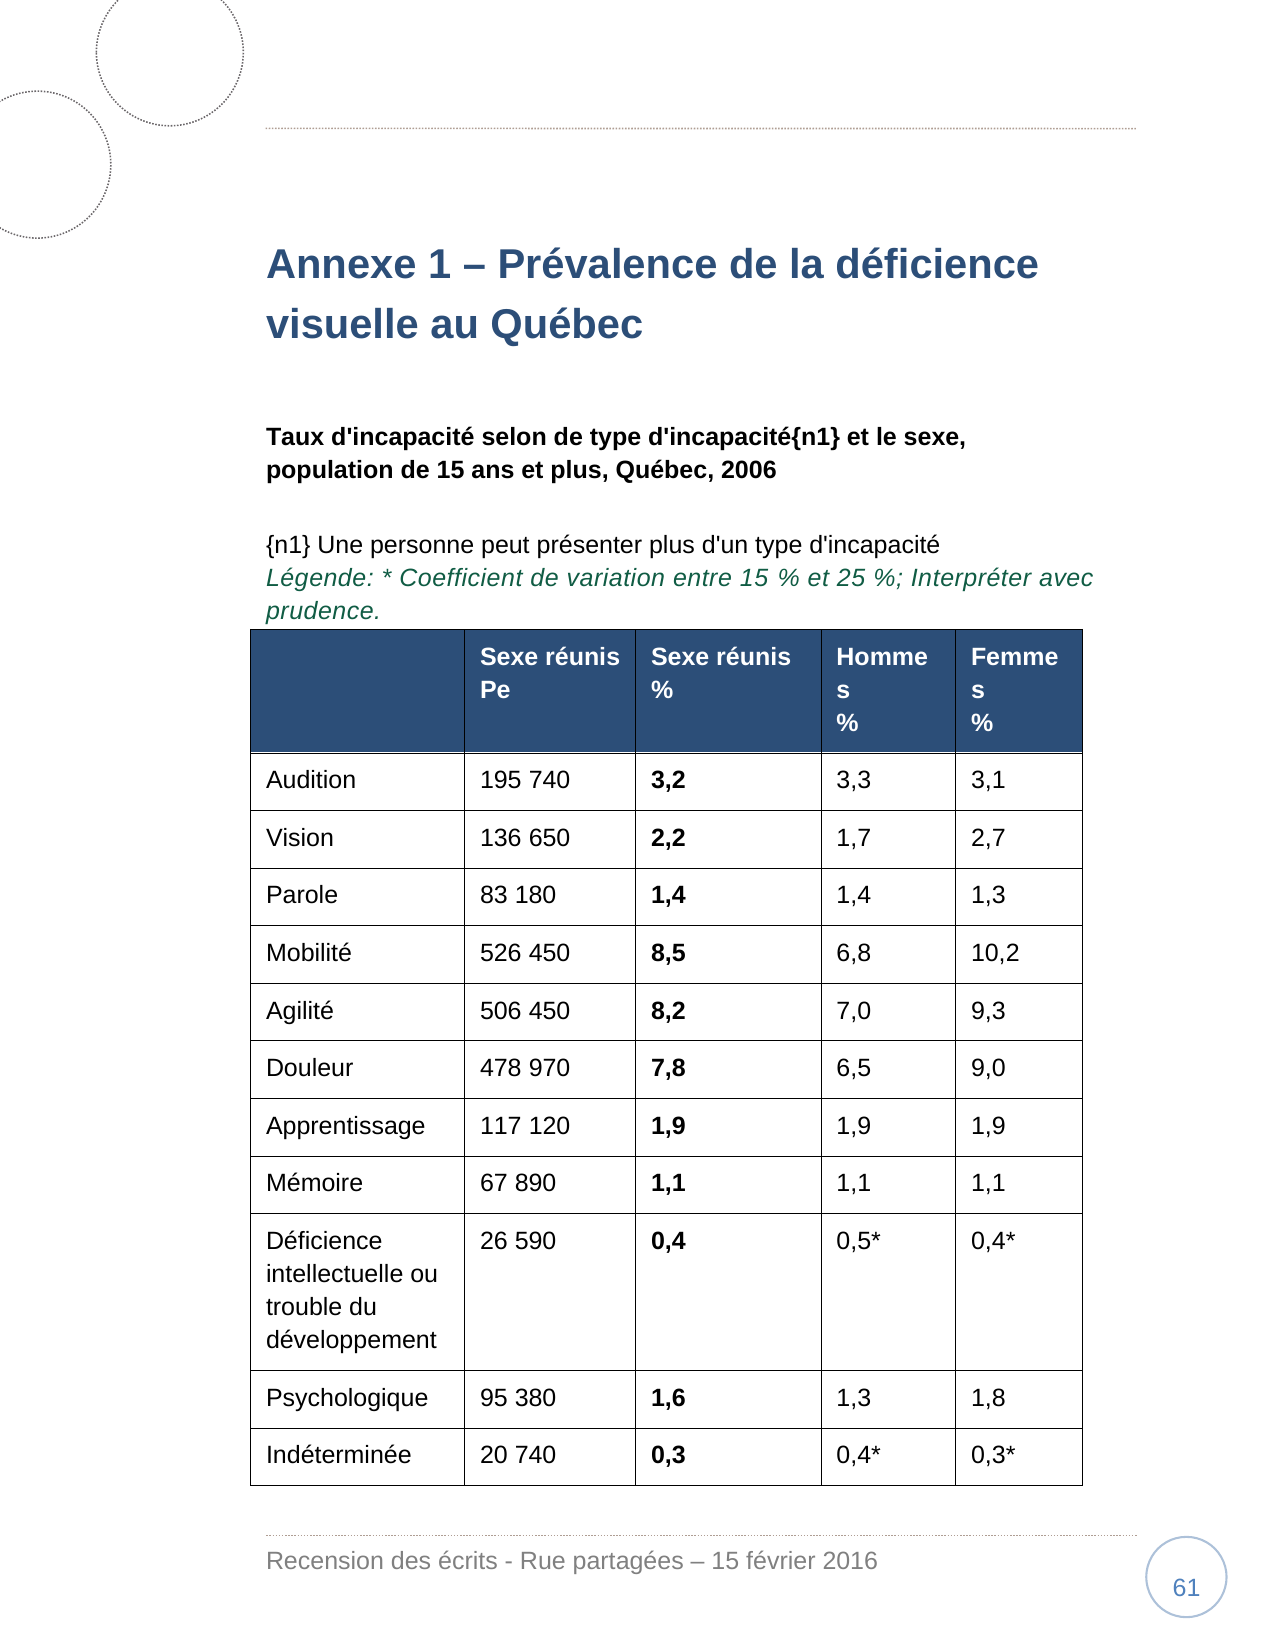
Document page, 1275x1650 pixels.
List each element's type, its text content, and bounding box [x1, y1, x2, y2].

table_cell 1,4 [636, 869, 821, 925]
table_cell 7,0 [822, 984, 955, 1040]
table_cell Mobilité [251, 926, 464, 983]
table_cell 20 740 [465, 1429, 635, 1485]
table_cell 3,3 [822, 754, 955, 810]
table_cell Apprentissage [251, 1099, 464, 1156]
table_cell 1,3 [956, 869, 1082, 925]
table_cell 1,4 [822, 869, 955, 925]
table_cell 506 450 [465, 984, 635, 1040]
table_cell 9,3 [956, 984, 1082, 1040]
table_header Hommes % [822, 630, 955, 752]
table_cell 117 120 [465, 1099, 635, 1156]
table_cell 9,0 [956, 1041, 1082, 1098]
table_cell Douleur [251, 1041, 464, 1098]
table_cell Indéterminée [251, 1429, 464, 1485]
table_header [251, 630, 464, 752]
table_cell 1,1 [956, 1157, 1082, 1213]
text Taux d'incapacité selon de type d'incapacité{n1} et le sexe, population de 15 ans et plus, Québec, 2006 [266, 422, 1098, 484]
table_cell 0,3* [956, 1429, 1082, 1485]
table_cell 478 970 [465, 1041, 635, 1098]
table_cell 195 740 [465, 754, 635, 810]
table_cell 2,7 [956, 811, 1082, 868]
table_cell 0,4* [956, 1214, 1082, 1370]
table_cell Vision [251, 811, 464, 868]
table_cell 95 380 [465, 1371, 635, 1427]
table_cell 0,4 [636, 1214, 821, 1370]
table_cell 526 450 [465, 926, 635, 983]
table_header Femmes % [956, 630, 1082, 752]
table_cell 8,5 [636, 926, 821, 983]
table_cell 67 890 [465, 1157, 635, 1213]
table_cell Déficience intellectuelle ou trouble du développement [251, 1214, 464, 1370]
table_cell Psychologique [251, 1371, 464, 1427]
table_header Sexe réunis Pe [465, 630, 635, 752]
table_cell 8,2 [636, 984, 821, 1040]
table_cell 26 590 [465, 1214, 635, 1370]
text Légende: * Coefficient de variation entre 15 % et 25 %; Interpréter avec prudence. [266, 563, 1098, 624]
table_cell 83 180 [465, 869, 635, 925]
table_cell 6,8 [822, 926, 955, 983]
table_cell Mémoire [251, 1157, 464, 1213]
table_cell 0,4* [822, 1429, 955, 1485]
table_cell 1,1 [822, 1157, 955, 1213]
table_cell 1,9 [956, 1099, 1082, 1156]
table_cell Agilité [251, 984, 464, 1040]
table_cell 2,2 [636, 811, 821, 868]
table_cell 1,6 [636, 1371, 821, 1427]
table_cell 1,3 [822, 1371, 955, 1427]
table_cell Parole [251, 869, 464, 925]
table_cell 1,7 [822, 811, 955, 868]
table_cell 0,5* [822, 1214, 955, 1370]
subtitle Annexe 1 – Prévalence de la déficience visuelle au Québec [266, 240, 1098, 347]
table_cell 3,1 [956, 754, 1082, 810]
text {n1} Une personne peut présenter plus d'un type d'incapacité [266, 530, 1098, 558]
table_cell 1,1 [636, 1157, 821, 1213]
table_cell 6,5 [822, 1041, 955, 1098]
table_cell 136 650 [465, 811, 635, 868]
table_cell 1,9 [636, 1099, 821, 1156]
table_cell 0,3 [636, 1429, 821, 1485]
table_cell 10,2 [956, 926, 1082, 983]
table_header Sexe réunis % [636, 630, 821, 752]
table_cell 1,8 [956, 1371, 1082, 1427]
table_cell 3,2 [636, 754, 821, 810]
table_cell 1,9 [822, 1099, 955, 1156]
table_cell Audition [251, 754, 464, 810]
table_cell 7,8 [636, 1041, 821, 1098]
